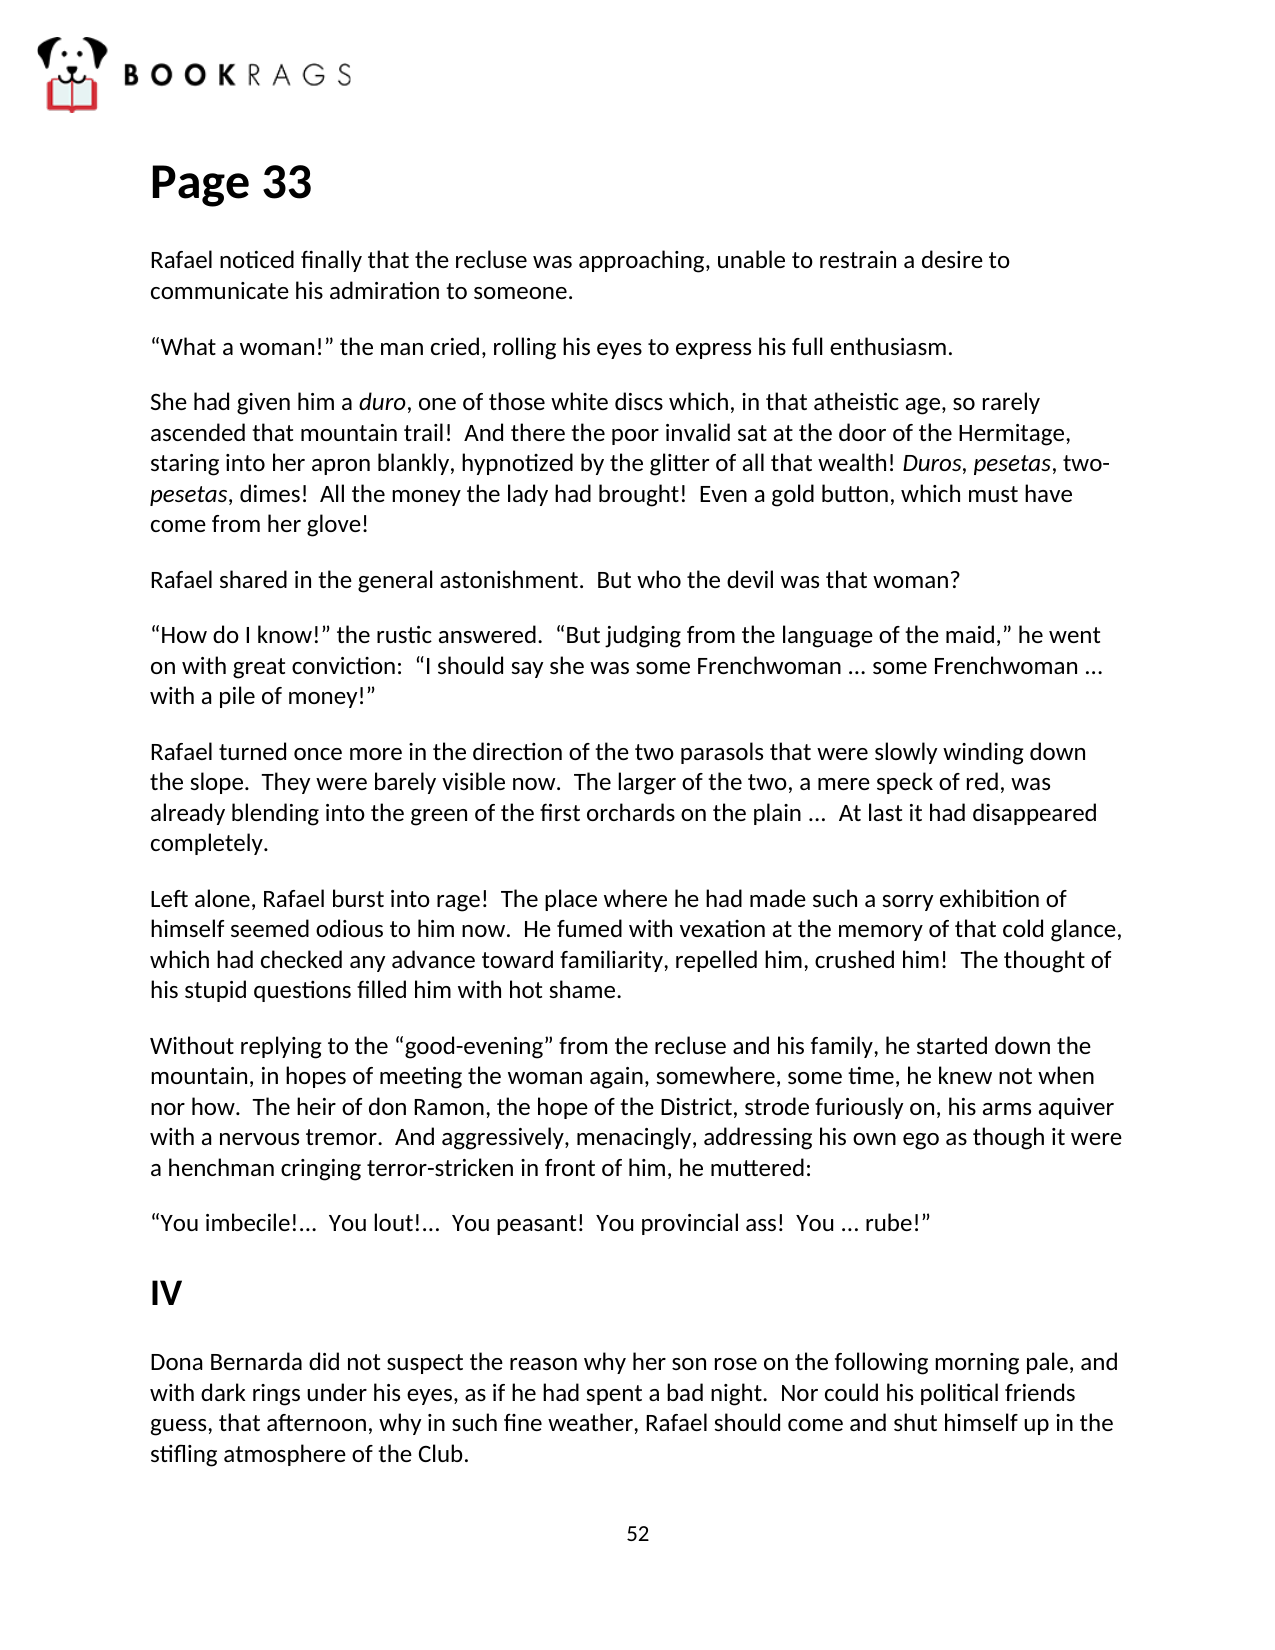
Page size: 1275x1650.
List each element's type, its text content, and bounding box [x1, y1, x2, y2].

text Without replying to the “good-evening” from the recluse and his family, he started down the mountain, in hopes of meeting the woman again, somewhere, some time, he knew not when nor how. The heir of don Ramon, the hope of the District, strode furiously on, his arms aquiver with a nervous tremor. And aggressively, menacingly, addressing his own ego as though it were a henchman cringing terror-stricken in front of him, he muttered: [150, 1030, 1125, 1183]
text “You imbecile!... You lout!... You peasant! You provincial ass! You ... rube!” [150, 1208, 1125, 1238]
text Page 33 [150, 150, 1125, 211]
text “How do I know!” the rustic answered. “But judging from the language of the maid,” he went on with great conviction: “I should say she was some Frenchwoman ... some Frenchwoman ... with a pile of money!” [150, 619, 1125, 711]
text “What a woman!” the man cried, rolling his eyes to express his full enthusiasm. [150, 331, 1125, 361]
text IV [150, 1269, 1125, 1315]
text Rafael noticed finally that the recluse was approaching, unable to restrain a desire to communicate his admiration to someone. [150, 244, 1125, 306]
text Rafael shared in the general astonishment. But who the devil was that woman? [150, 564, 1125, 594]
text She had given him a duro, one of those white discs which, in that atheistic age, so rarely ascended that mountain trail! And there the poor invalid sat at the door of the Hermitage, staring into her apron blankly, hypnotized by the glitter of all that wealth! Duros, pesetas, two-pesetas, dimes! All the money the lady had brought! Even a gold button, which must have come from her glove! [150, 386, 1125, 539]
text Left alone, Rafael burst into rage! The place where he had made such a sorry exhibition of himself seemed odious to him now. He fumed with vexation at the memory of that cold glance, which had checked any advance toward familiarity, repelled him, crushed him! The thought of his stupid questions filled him with hot shame. [150, 883, 1125, 1005]
text Dona Bernarda did not suspect the reason why her son rose on the following morning pale, and with dark rings under his eyes, as if he had spent a bad night. Nor could his political friends guess, that afternoon, why in such fine weather, Rafael should come and shut himself up in the stifling atmosphere of the Club. [150, 1346, 1125, 1468]
picture [37, 37, 351, 113]
text Rafael turned once more in the direction of the two parasols that were slowly winding down the slope. They were barely visible now. The larger of the two, a mere speck of red, was already blending into the green of the first orchards on the plain ... At last it had disappeared completely. [150, 736, 1125, 858]
